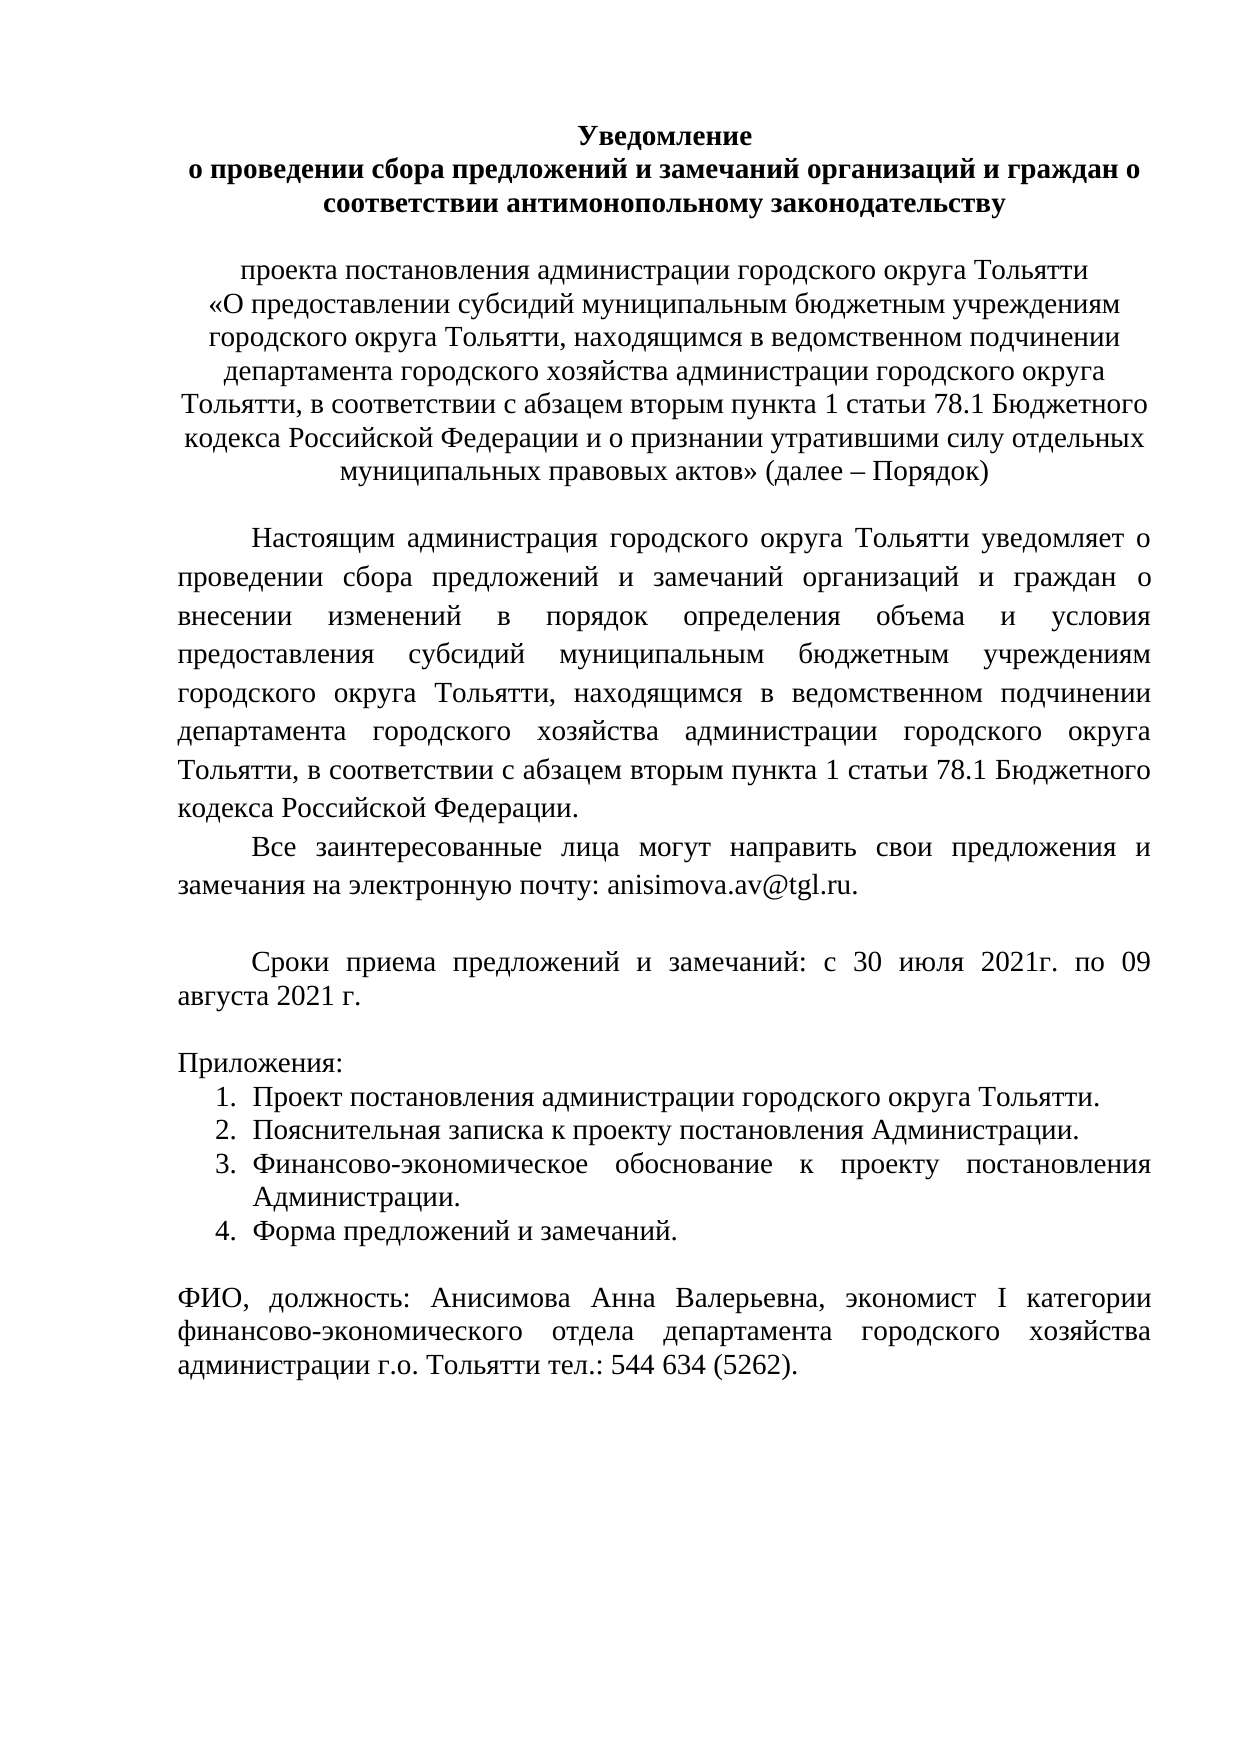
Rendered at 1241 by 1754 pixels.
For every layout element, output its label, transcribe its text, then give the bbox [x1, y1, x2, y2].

list Пояснительная записка к проекту постановления Администрации. [215, 1112, 1152, 1146]
text Настоящим администрация городского округа Тольятти уведомляет о проведении сбора предложений и замечаний организаций и граждан о внесении изменений в порядок определения объема и условия предоставления субсидий муниципальным бюджетным учреждениям городского округа Тольятти, находящимся в ведомственном подчинении департамента городского хозяйства администрации городского округа Тольятти, в соответствии с абзацем вторым пункта 1 статьи 78.1 Бюджетного кодекса Российской Федерации. [177, 521, 1152, 824]
text проекта постановления администрации городского округа Тольятти [177, 252, 1152, 286]
text «О предоставлении субсидий муниципальным бюджетным учреждениям городского округа Тольятти, находящимся в ведомственном подчинении департамента городского хозяйства администрации городского округа Тольятти, в соответствии с абзацем вторым пункта 1 статьи 78.1 Бюджетного кодекса Российской Федерации и о признании утратившими силу отдельных муниципальных правовых актов» (далее – Порядок) [177, 286, 1152, 487]
list Проект постановления администрации городского округа Тольятти. [215, 1079, 1152, 1112]
list Форма предложений и замечаний. [215, 1213, 1152, 1246]
text о проведении сбора предложений и замечаний организаций и граждан о соответствии антимонопольному законодательству [177, 152, 1152, 219]
text Сроки приема предложений и замечаний: с 30 июля 2021г. по 09 августа 2021 г. [177, 944, 1152, 1012]
text Все заинтересованные лица могут направить свои предложения и замечания на электронную почту: anisimova.av@tgl.ru. [177, 829, 1152, 901]
text Уведомление [177, 118, 1152, 152]
text Приложения: [177, 1045, 1152, 1079]
text ФИО, должность: Анисимова Анна Валерьевна, экономист I категории финансово-экономического отдела департамента городского хозяйства администрации г.о. Тольятти тел.: 544 634 (5262). [177, 1280, 1152, 1381]
list Финансово-экономическое обоснование к проекту постановления Администрации. [215, 1146, 1152, 1213]
